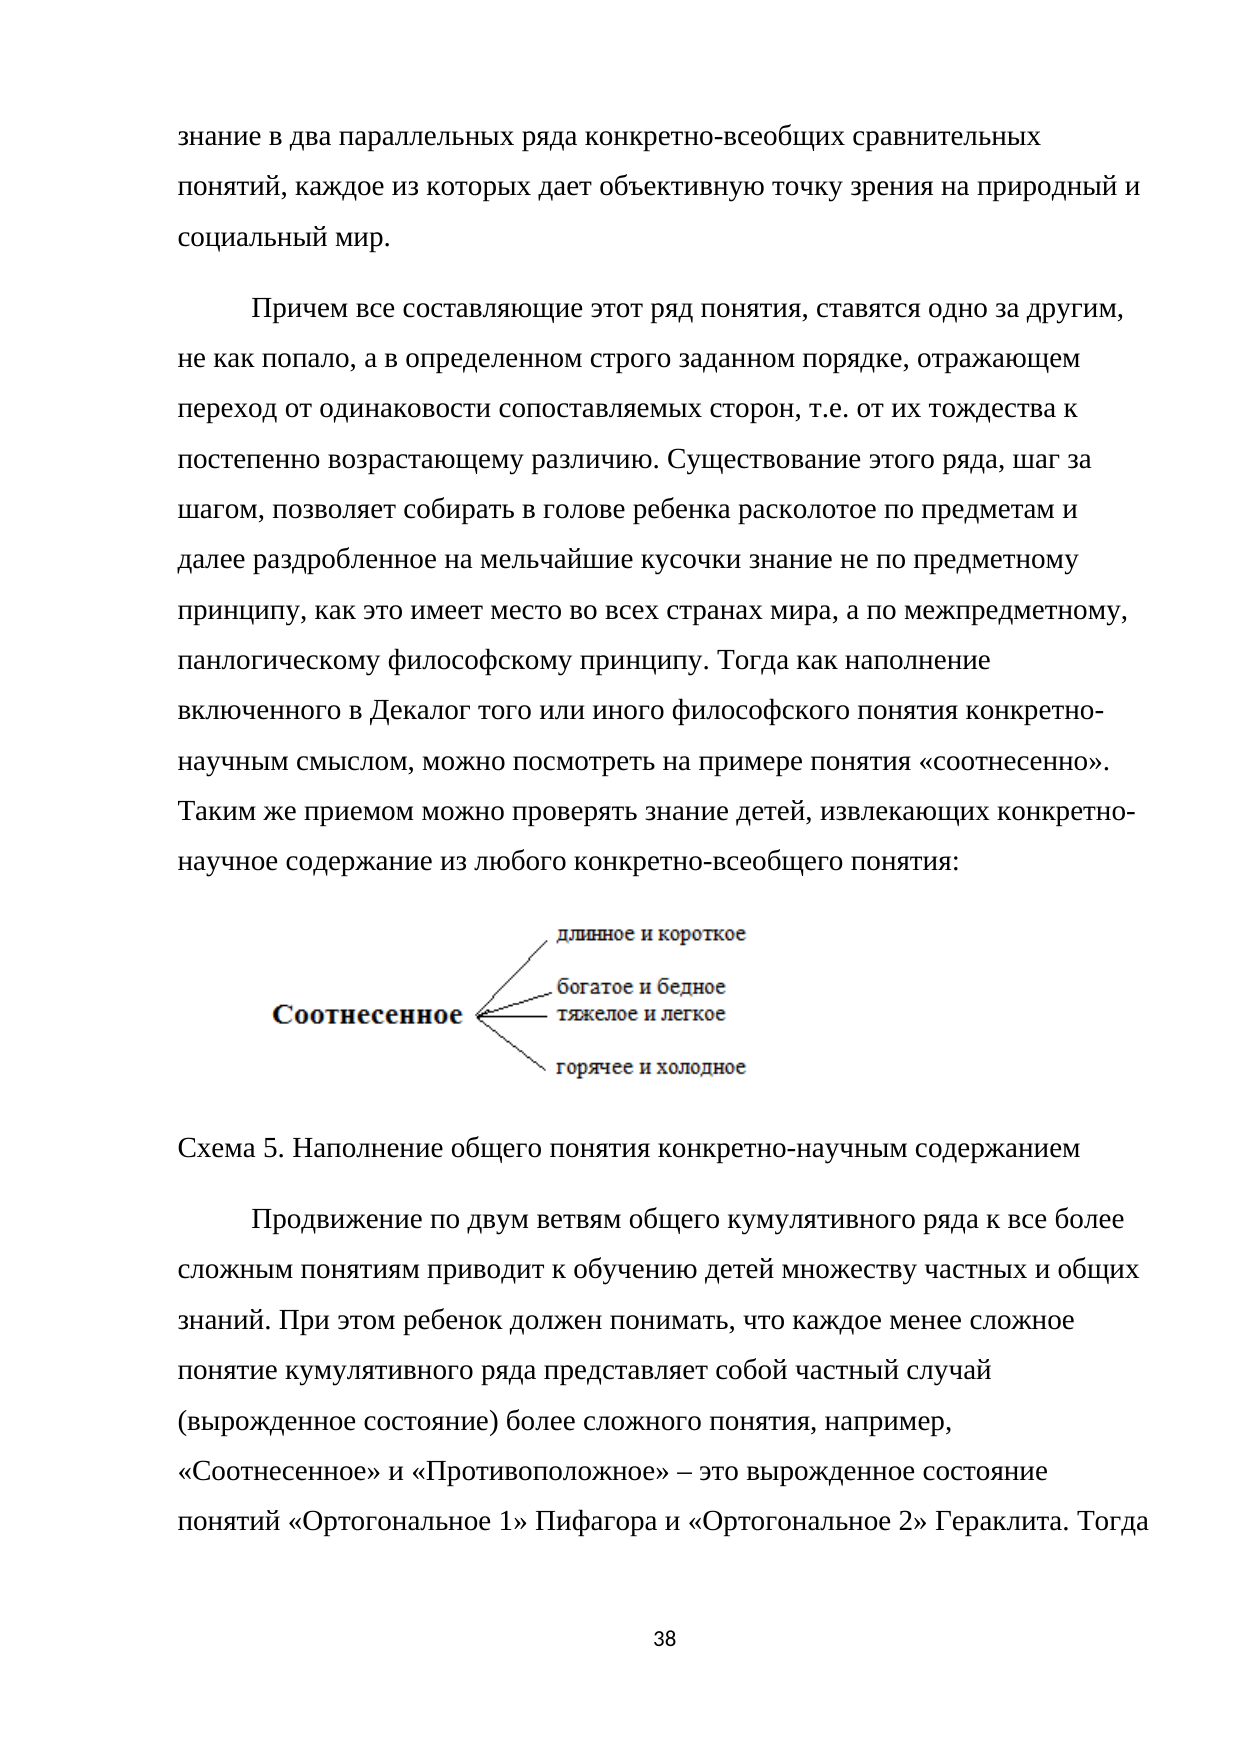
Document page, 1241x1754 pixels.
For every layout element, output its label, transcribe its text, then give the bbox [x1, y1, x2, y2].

text Схема 5. Наполнение общего понятия конкретно-научным содержанием [177, 1130, 1152, 1164]
picture [258, 914, 776, 1093]
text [177, 118, 1152, 252]
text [177, 1201, 1152, 1537]
text Причем все составляющие этот ряд понятия, ставятся одно за другим, не как попало, а в определенном строго заданном порядке, отражающем переход от одинаковости сопоставляемых сторон, т.е. от их тождества к постепенно возрастающему различию. Существование этого ряда, шаг за шагом, позволяет собирать в голове ребенка расколотое по предметам и далее раздробленное на мельчайшие кусочки знание не по предметному принципу, как это имеет место во всех странах мира, а по межпредметному, панлогическому философскому принципу. Тогда как наполнение включенного в Декалог того или иного философского понятия конкретно-научным смыслом, можно посмотреть на примере понятия «соотнесенно». Таким же приемом можно проверять знание детей, извлекающих конкретно-научное содержание из любого конкретно-всеобщего понятия: [177, 290, 1152, 877]
